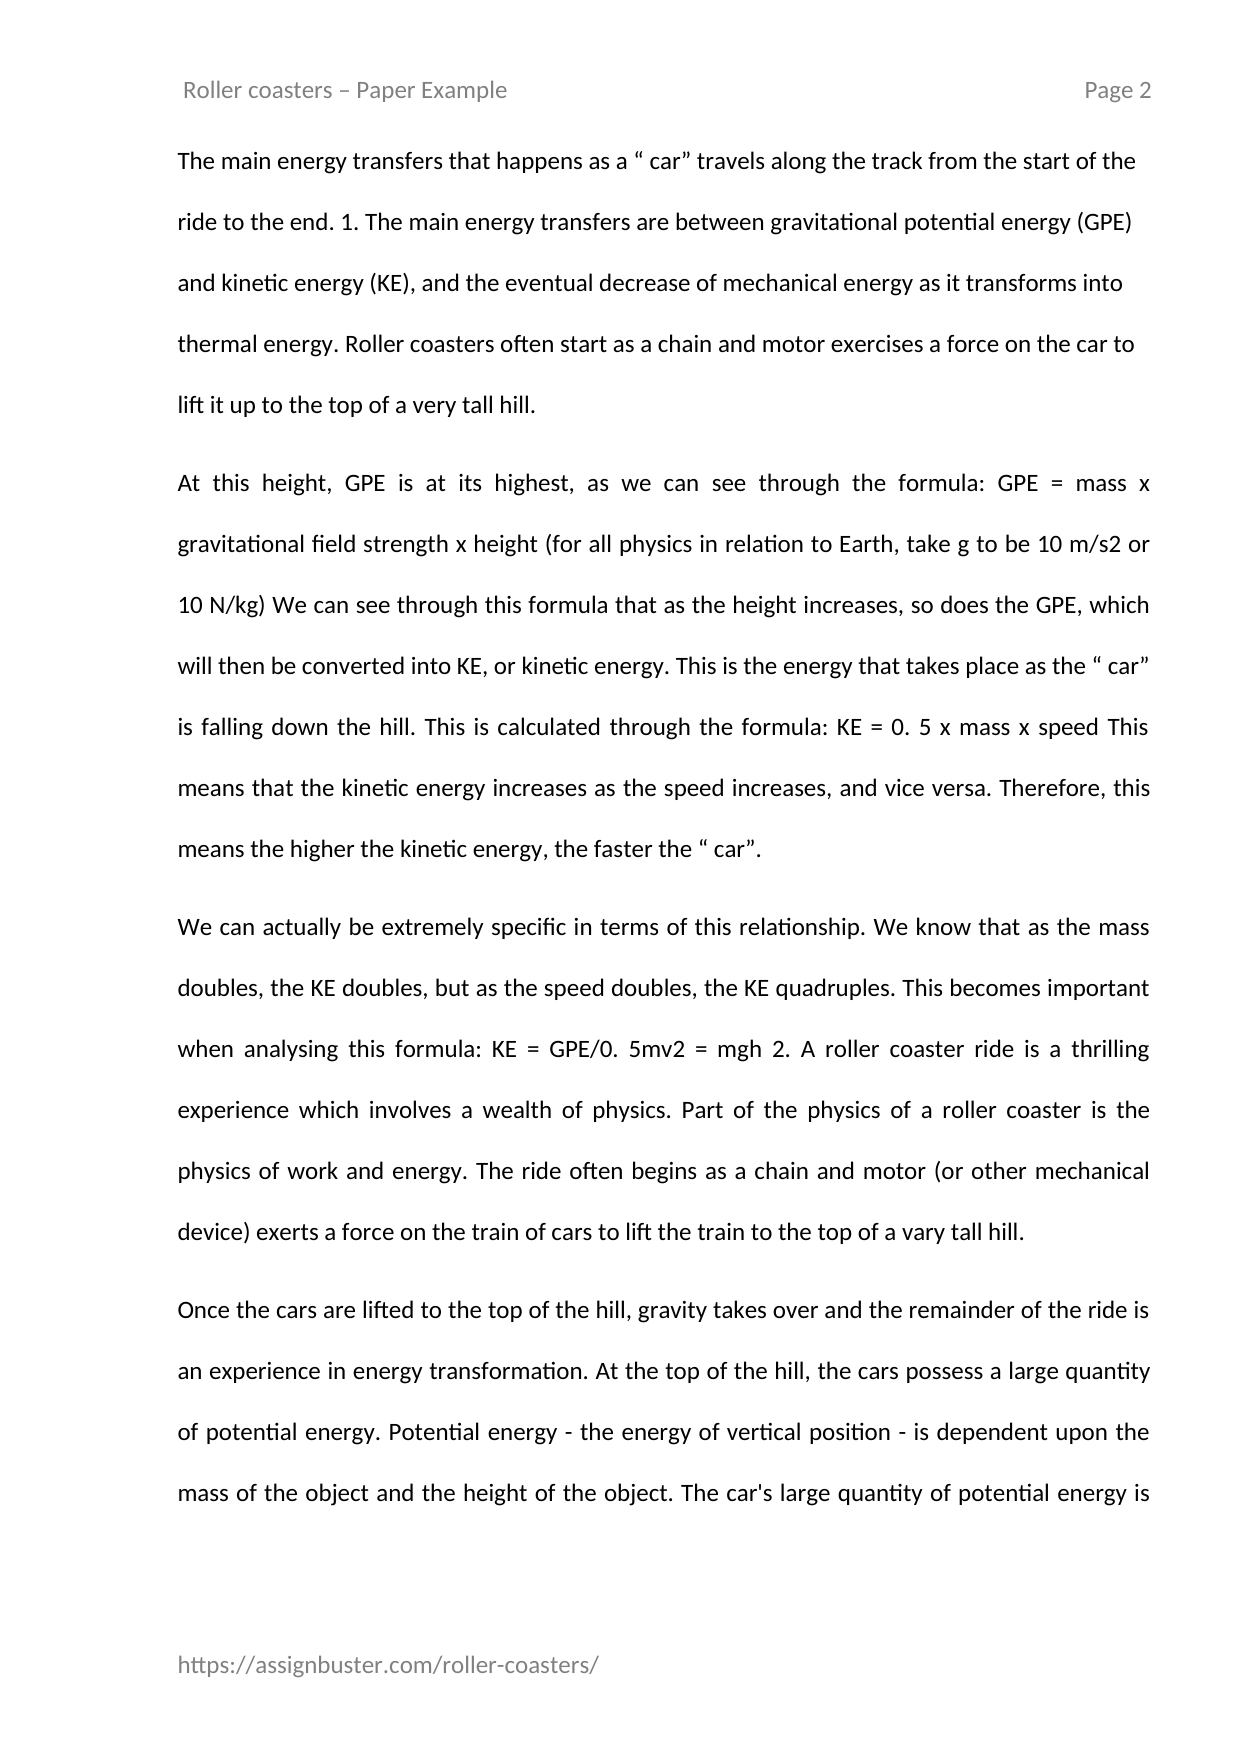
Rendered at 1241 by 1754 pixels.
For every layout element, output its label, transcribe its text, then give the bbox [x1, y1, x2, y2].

text We can actually be extremely specific in terms of this relationship. We know that as the mass doubles, the KE doubles, but as the speed doubles, the KE quadruples. This becomes important when analysing this formula: KE = GPE/0. 5mv2 = mgh 2. A roller coaster ride is a thrilling experience which involves a wealth of physics. Part of the physics of a roller coaster is the physics of work and energy. The ride often begins as a chain and motor (or other mechanical device) exerts a force on the train of cars to lift the train to the top of a vary tall hill. [177, 911, 1152, 1247]
text The main energy transfers that happens as a “ car” travels along the track from the start of the ride to the end. 1. The main energy transfers are between gravitational potential energy (GPE) and kinetic energy (KE), and the eventual decrease of mechanical energy as it transforms into thermal energy. Roller coasters often start as a chain and motor exercises a force on the car to lift it up to the top of a very tall hill. [177, 145, 1152, 420]
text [177, 1294, 1152, 1507]
text At this height, GPE is at its highest, as we can see through the formula: GPE = mass x gravitational field strength x height (for all physics in relation to Earth, take g to be 10 m/s2 or 10 N/kg) We can see through this formula that as the height increases, so does the GPE, which will then be converted into KE, or kinetic energy. This is the energy that takes place as the “ car” is falling down the hill. This is calculated through the formula: KE = 0. 5 x mass x speed This means that the kinetic energy increases as the speed increases, and vice versa. Therefore, this means the higher the kinetic energy, the faster the “ car”. [177, 467, 1152, 864]
